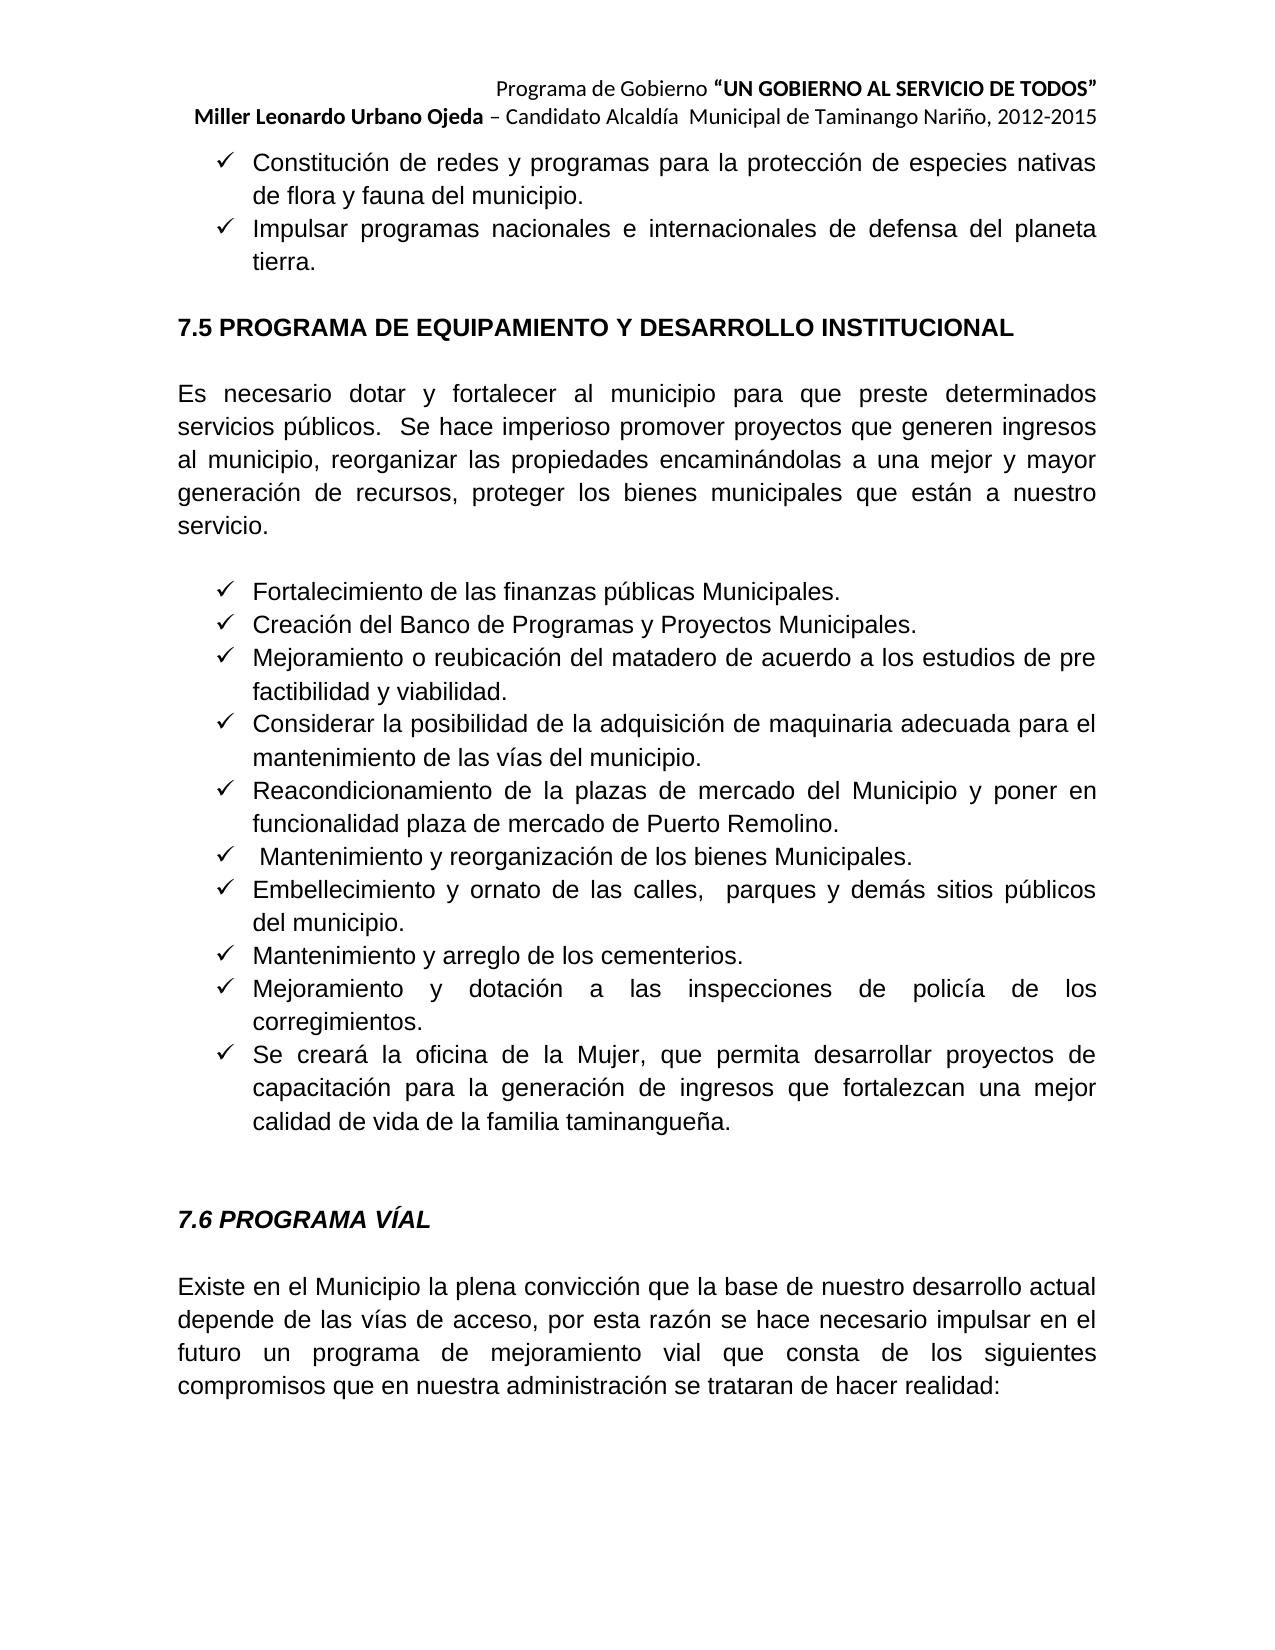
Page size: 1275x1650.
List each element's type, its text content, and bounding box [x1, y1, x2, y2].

list Considerar la posibilidad de la adquisición de maquinaria adecuada para el mantenimiento de las vías del municipio. [215, 709, 1098, 771]
text 7.6 PROGRAMA VÍAL [177, 1206, 1098, 1234]
list Mantenimiento y reorganización de los bienes Municipales. [215, 842, 1098, 871]
list Impulsar programas nacionales e internacionales de defensa del planeta tierra. [215, 214, 1098, 276]
list Fortalecimiento de las finanzas públicas Municipales. [215, 577, 1098, 606]
list Embellecimiento y ornato de las calles, parques y demás sitios públicos del municipio. [215, 875, 1098, 937]
list Mejoramiento o reubicación del matadero de acuerdo a los estudios de pre factibilidad y viabilidad. [215, 643, 1098, 705]
text Es necesario dotar y fortalecer al municipio para que preste determinados servicios públicos. Se hace imperioso promover proyectos que generen ingresos al municipio, reorganizar las propiedades encaminándolas a una mejor y mayor generación de recursos, proteger los bienes municipales que están a nuestro servicio. [177, 379, 1098, 540]
text 7.5 PROGRAMA DE EQUIPAMIENTO Y DESARROLLO INSTITUCIONAL [177, 313, 1098, 342]
list Mejoramiento y dotación a las inspecciones de policía de los corregimientos. [215, 974, 1098, 1036]
list Constitución de redes y programas para la protección de especies nativas de flora y fauna del municipio. [215, 148, 1098, 209]
list Reacondicionamiento de la plazas de mercado del Municipio y poner en funcionalidad plaza de mercado de Puerto Remolino. [215, 776, 1098, 837]
text Existe en el Municipio la plena convicción que la base de nuestro desarrollo actual depende de las vías de acceso, por esta razón se hace necesario impulsar en el futuro un programa de mejoramiento vial que consta de los siguientes compromisos que en nuestra administración se trataran de hacer realidad: [177, 1272, 1098, 1399]
list Creación del Banco de Programas y Proyectos Municipales. [215, 610, 1098, 639]
list Mantenimiento y arreglo de los cementerios. [215, 941, 1098, 970]
list Se creará la oficina de la Mujer, que permita desarrollar proyectos de capacitación para la generación de ingresos que fortalezcan una mejor calidad de vida de la familia taminangueña. [215, 1040, 1098, 1135]
